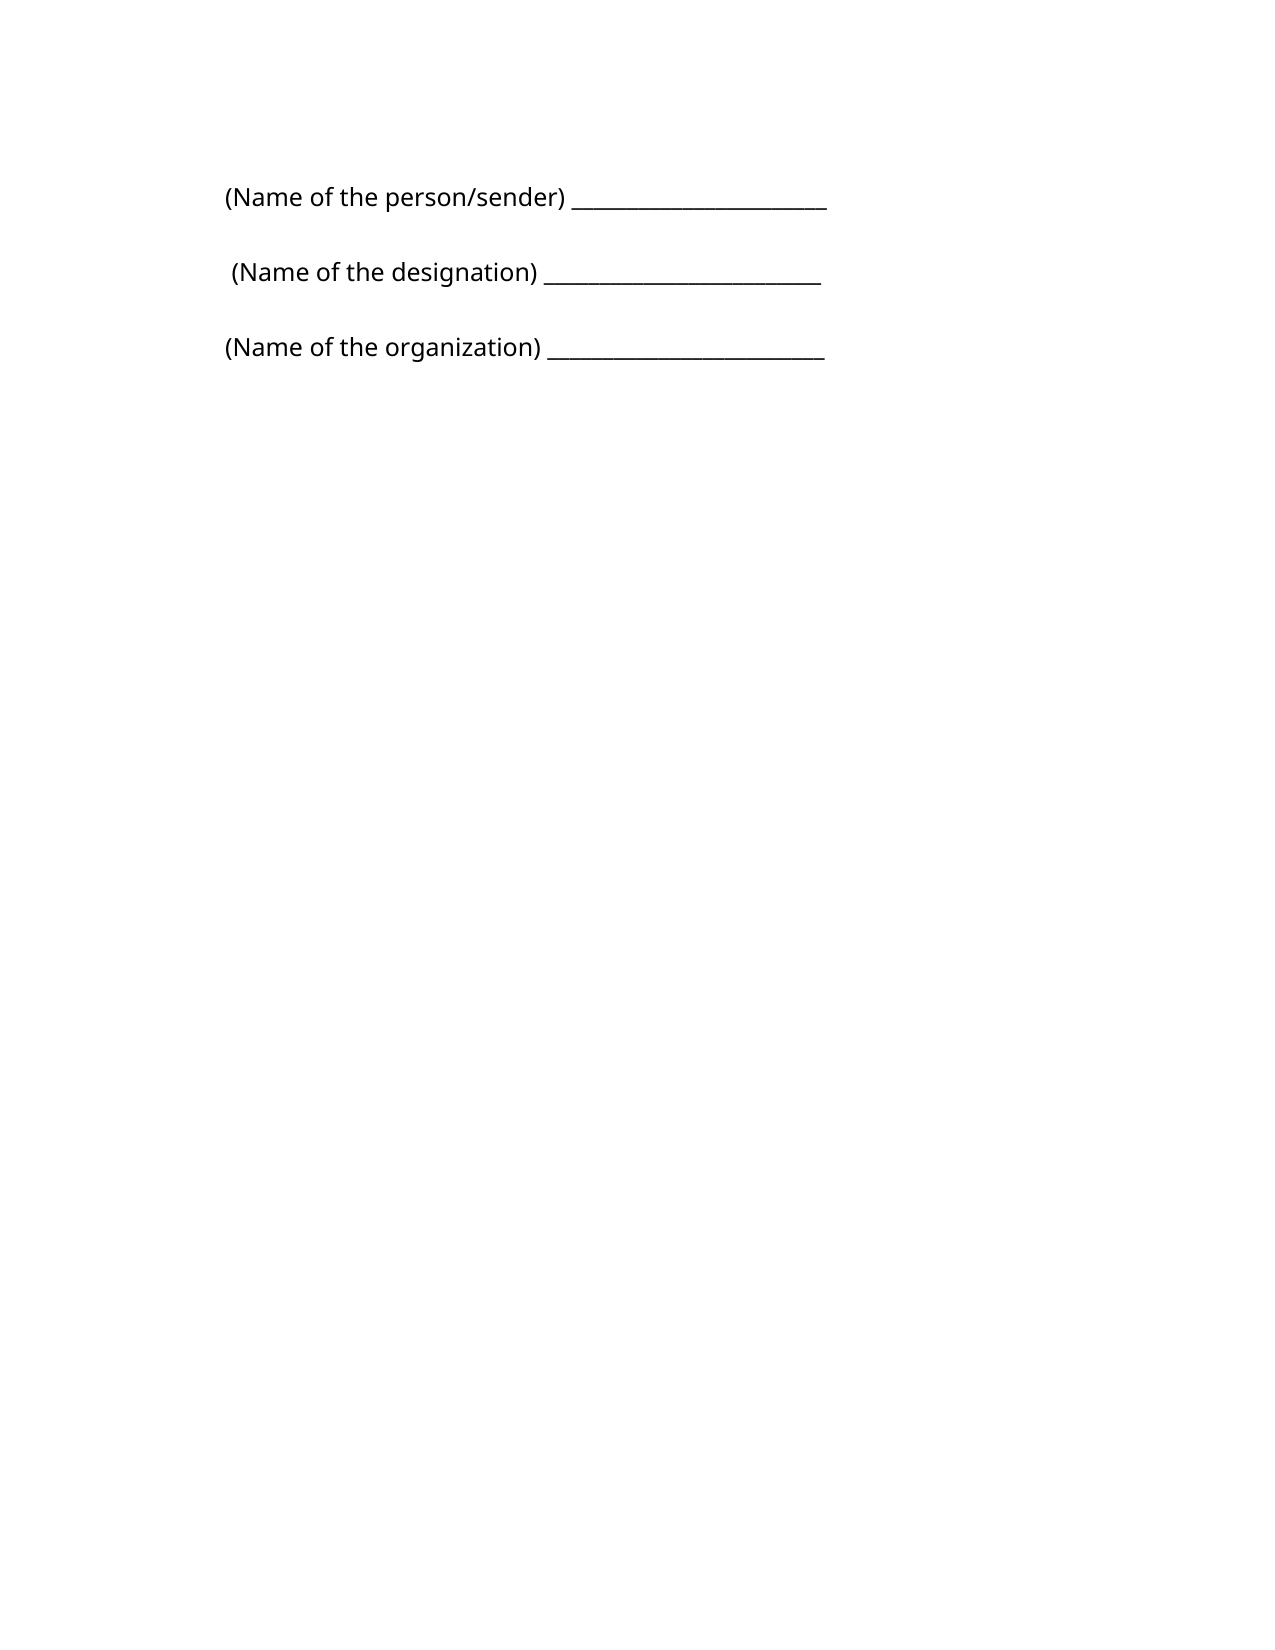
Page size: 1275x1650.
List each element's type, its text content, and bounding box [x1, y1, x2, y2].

text (Name of the designation) _________________________ [225, 255, 1125, 289]
text (Name of the organization) _________________________ [225, 329, 1125, 363]
text (Name of the person/sender) _______________________ [225, 180, 1125, 214]
